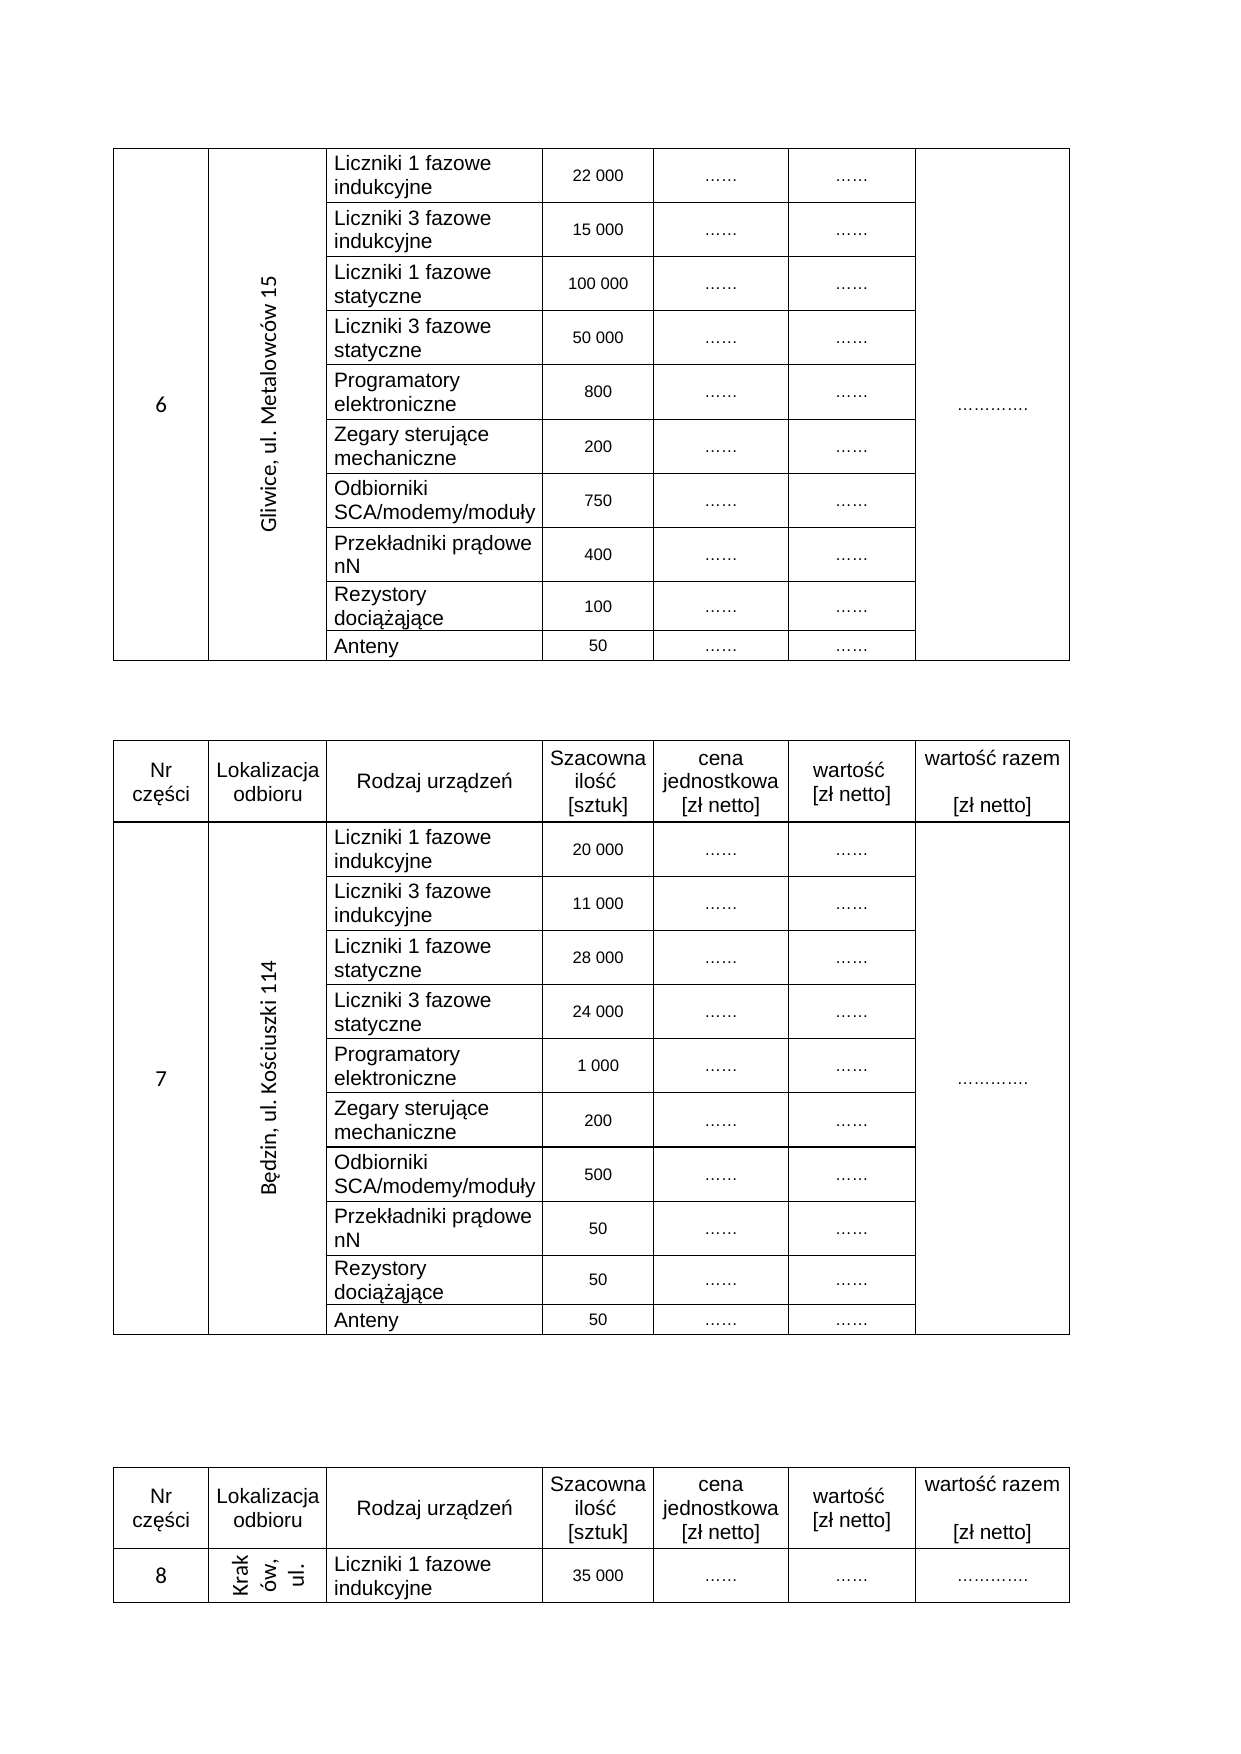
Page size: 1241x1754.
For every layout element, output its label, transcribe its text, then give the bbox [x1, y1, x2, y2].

table_cell Liczniki 3 fazowe indukcyjne [327, 203, 542, 256]
table_cell …… [789, 149, 915, 202]
table_cell …… [654, 203, 788, 256]
table_cell …… [654, 474, 788, 527]
table_header Szacowna ilość [sztuk] [543, 1468, 653, 1548]
table_cell …… [789, 528, 915, 581]
table_cell …… [654, 985, 788, 1038]
table_cell 24 000 [543, 985, 653, 1038]
table_cell 11 000 [543, 877, 653, 930]
table_cell 400 [543, 528, 653, 581]
table_cell …… [654, 311, 788, 364]
table_cell …… [789, 1256, 915, 1304]
table_cell 8 [114, 1549, 208, 1602]
table_cell Rezystory dociążąjące [327, 582, 542, 630]
table_cell …… [789, 474, 915, 527]
table_cell 200 [543, 1093, 653, 1146]
table_cell Liczniki 1 fazowe statyczne [327, 931, 542, 984]
table_header wartość [zł netto] [789, 1468, 915, 1548]
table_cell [209, 1549, 326, 1602]
table_cell …… [654, 1202, 788, 1255]
table_cell …… [654, 931, 788, 984]
table_cell 20 000 [543, 823, 653, 876]
table_cell …………. [916, 823, 1069, 1334]
table_cell 15 000 [543, 203, 653, 256]
table_cell 28 000 [543, 931, 653, 984]
table_cell …… [654, 257, 788, 310]
table_cell …………. [916, 1549, 1069, 1602]
table_cell 800 [543, 365, 653, 418]
table_cell …… [654, 823, 788, 876]
table_cell 50 [543, 1202, 653, 1255]
table_cell Anteny [327, 631, 542, 660]
table_cell Odbiorniki SCA/modemy/moduły [327, 474, 542, 527]
table_cell 50 [543, 631, 653, 660]
table_cell Liczniki 3 fazowe indukcyjne [327, 877, 542, 930]
table_cell …… [654, 877, 788, 930]
table_cell Przekładniki prądowe nN [327, 528, 542, 581]
table_cell …… [789, 931, 915, 984]
table_cell 100 000 [543, 257, 653, 310]
table_cell …… [789, 203, 915, 256]
table_cell Liczniki 1 fazowe indukcyjne [327, 823, 542, 876]
table_cell Zegary sterujące mechaniczne [327, 420, 542, 473]
table_cell Przekładniki prądowe nN [327, 1202, 542, 1255]
table_header wartość razem [zł netto] [916, 1468, 1069, 1548]
table_header cena jednostkowa [zł netto] [654, 1468, 788, 1548]
table_header Nr części [114, 1468, 208, 1548]
table_header wartość [zł netto] [789, 741, 915, 821]
table_cell 22 000 [543, 149, 653, 202]
table_header Rodzaj urządzeń [327, 1468, 542, 1548]
table_cell …… [654, 420, 788, 473]
table_cell …… [654, 365, 788, 418]
table_cell …… [789, 985, 915, 1038]
table_cell 35 000 [543, 1549, 653, 1602]
table_cell Liczniki 1 fazowe indukcyjne [327, 149, 542, 202]
table_cell …… [789, 1305, 915, 1334]
table_cell Rezystory dociążąjące [327, 1256, 542, 1304]
table_cell …… [654, 631, 788, 660]
table_cell 750 [543, 474, 653, 527]
table_cell …… [789, 1039, 915, 1092]
table_cell …… [654, 149, 788, 202]
table_cell …… [789, 257, 915, 310]
table_cell …… [789, 1148, 915, 1201]
table_header Lokalizacja odbioru [209, 741, 326, 821]
table_cell 50 [543, 1256, 653, 1304]
table_cell Liczniki 1 fazowe statyczne [327, 257, 542, 310]
table_cell …… [654, 1549, 788, 1602]
table_cell 200 [543, 420, 653, 473]
table_cell Liczniki 1 fazowe indukcyjne [327, 1549, 542, 1602]
table_header Lokalizacja odbioru [209, 1468, 326, 1548]
table_cell Odbiorniki SCA/modemy/moduły [327, 1148, 542, 1201]
table_cell …… [654, 1039, 788, 1092]
table_cell …… [789, 1202, 915, 1255]
table_cell Anteny [327, 1305, 542, 1334]
table_cell …… [654, 528, 788, 581]
table_cell 50 [543, 1305, 653, 1334]
table_cell …… [789, 823, 915, 876]
table_cell …… [789, 1093, 915, 1146]
table_cell 6 [114, 149, 208, 660]
table_cell …… [654, 1148, 788, 1201]
table_cell Zegary sterujące mechaniczne [327, 1093, 542, 1146]
table_cell 7 [114, 823, 208, 1334]
table_cell Liczniki 3 fazowe statyczne [327, 985, 542, 1038]
table_cell 1 000 [543, 1039, 653, 1092]
table_cell …… [789, 877, 915, 930]
table_cell …… [654, 1093, 788, 1146]
table_cell Będzin, ul. Kościuszki 114 [209, 823, 326, 1334]
table_cell …… [789, 420, 915, 473]
table_header Szacowna ilość [sztuk] [543, 741, 653, 821]
table_header cena jednostkowa [zł netto] [654, 741, 788, 821]
table_cell …… [654, 1305, 788, 1334]
table_header wartość razem [zł netto] [916, 741, 1069, 821]
table_cell …… [654, 1256, 788, 1304]
table_cell Programatory elektroniczne [327, 365, 542, 418]
table_cell Programatory elektroniczne [327, 1039, 542, 1092]
table_cell Liczniki 3 fazowe statyczne [327, 311, 542, 364]
table_cell …… [789, 311, 915, 364]
table_header Nr części [114, 741, 208, 821]
table_cell …… [789, 1549, 915, 1602]
table_cell 500 [543, 1148, 653, 1201]
table_cell 100 [543, 582, 653, 630]
table_cell …… [789, 582, 915, 630]
table_header Rodzaj urządzeń [327, 741, 542, 821]
table_cell 50 000 [543, 311, 653, 364]
table_cell Gliwice, ul. Metalowców 15 [209, 149, 326, 660]
table_cell …… [789, 365, 915, 418]
table_cell …… [654, 582, 788, 630]
table_cell …… [789, 631, 915, 660]
table_cell …………. [916, 149, 1069, 660]
